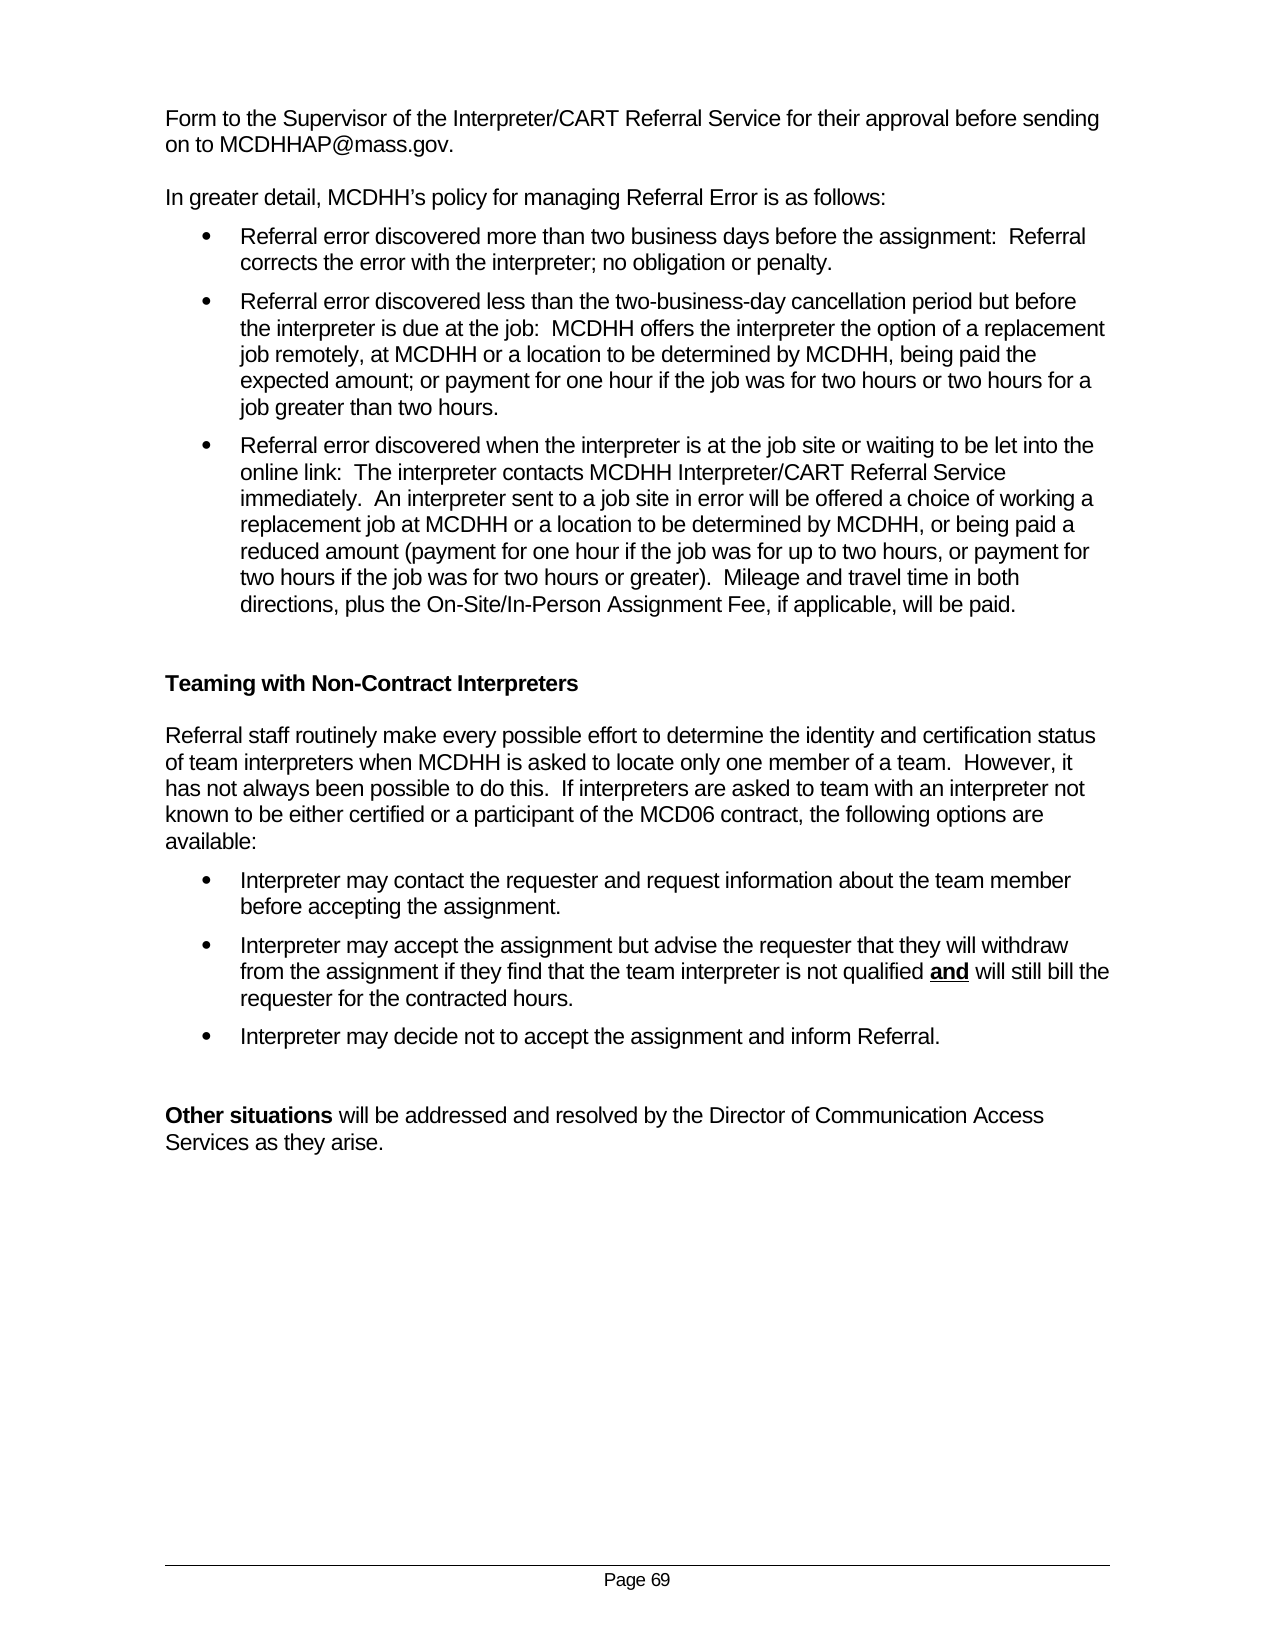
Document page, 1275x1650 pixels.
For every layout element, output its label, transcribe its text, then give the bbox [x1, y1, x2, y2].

list Interpreter may contact the requester and request information about the team member before accepting the assignment. [202, 867, 1110, 919]
list Referral error discovered more than two business days before the assignment: Referral corrects the error with the interpreter; no obligation or penalty. [202, 223, 1110, 276]
list Interpreter may decide not to accept the assignment and inform Referral. [202, 1023, 1110, 1050]
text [165, 105, 1110, 158]
text Other situations will be addressed and resolved by the Director of Communication Access Services as they arise. [165, 1102, 1110, 1155]
text Teaming with Non-Contract Interpreters [165, 669, 1110, 696]
list Referral error discovered less than the two-business-day cancellation period but before the interpreter is due at the job: MCDHH offers the interpreter the option of a replacement job remotely, at MCDHH or a location to be determined by MCDHH, being paid the expected amount; or payment for one hour if the job was for two hours or two hours for a job greater than two hours. [202, 288, 1110, 420]
text Referral staff routinely make every possible effort to determine the identity and certification status of team interpreters when MCDHH is asked to locate only one member of a team. However, it has not always been possible to do this. If interpreters are asked to team with an interpreter not known to be either certified or a participant of the MCD06 contract, the following options are available: [165, 722, 1110, 854]
text In greater detail, MCDHH’s policy for managing Referral Error is as follows: [165, 184, 1110, 210]
list Interpreter may accept the assignment but advise the requester that they will withdraw from the assignment if they find that the team interpreter is not qualified and will still bill the requester for the contracted hours. [202, 932, 1110, 1011]
list Referral error discovered when the interpreter is at the job site or waiting to be let into the online link: The interpreter contacts MCDHH Interpreter/CART Referral Service immediately. An interpreter sent to a job site in error will be offered a choice of working a replacement job at MCDHH or a location to be determined by MCDHH, or being paid a reduced amount (payment for one hour if the job was for up to two hours, or payment for two hours if the job was for two hours or greater). Mileage and travel time in both directions, plus the On-Site/In-Person Assignment Fee, if applicable, will be paid. [202, 432, 1110, 617]
